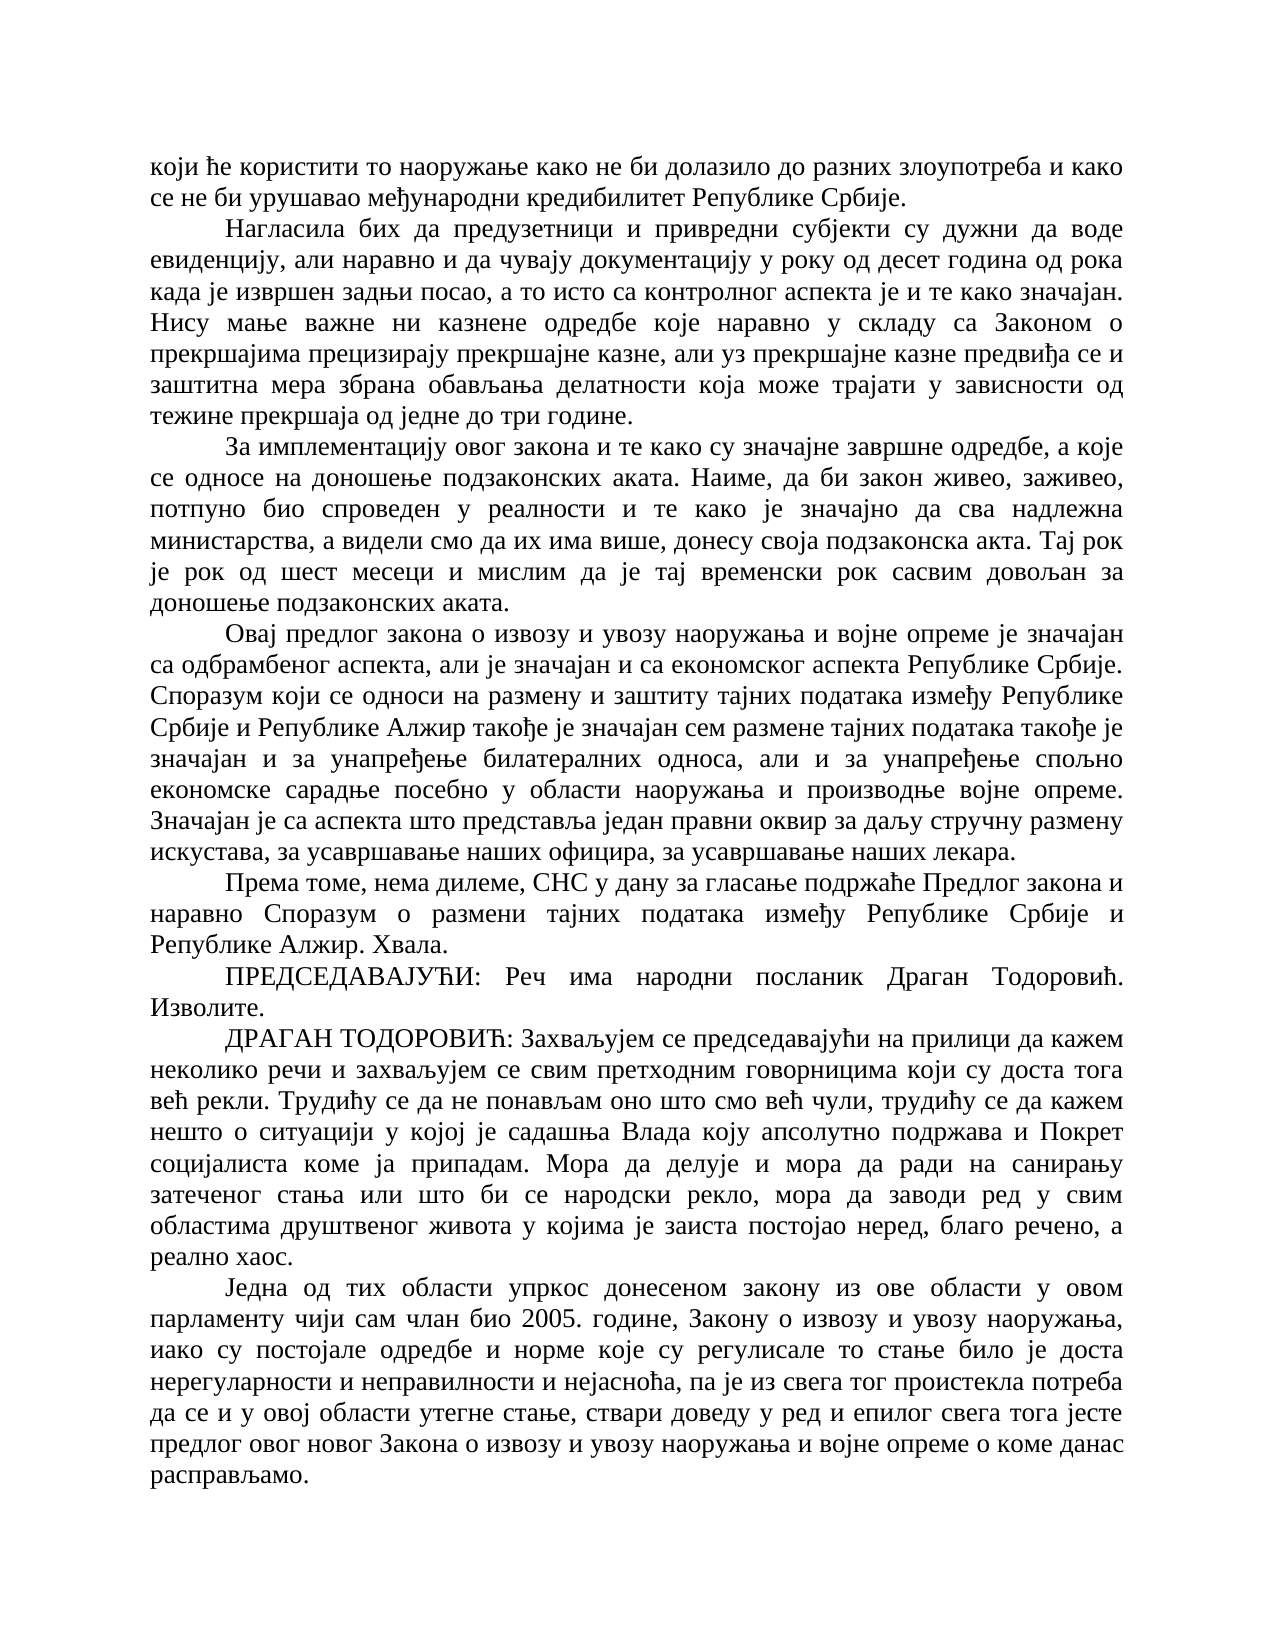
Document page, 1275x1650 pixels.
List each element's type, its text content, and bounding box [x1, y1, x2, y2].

text За имплементацију овог закона и те како су значајне завршне одредбе, а које се односе на доношење подзаконских аката. Наиме, да би закон живео, заживео, потпуно био спроведен у реалности и те како је значајно да сва надлежна министарства, а видели смо да их има више, донесу своја подзаконска акта. Тај рок је рок од шест месеци и мислим да је тај временски рок сасвим довољан за доношење подзаконских аката. [150, 430, 1125, 617]
text Овај предлог закона о извозу и увозу наоружања и војне опреме је значајан са одбрамбеног аспекта, али је значајан и са економског аспекта Републике Србије. Споразум који се односи на размену и заштиту тајних података између Републике Србије и Републике Алжир такође је значајан сем размене тајних података такође је значајан и за унапређење билатералних односа, али и за унапређење спољно економске сарадње посебно у области наоружања и производње војне опреме. Значајан је са аспекта што представља један правни оквир за даљу стручну размену искустава, за усавршавање наших официра, за усавршавање наших лекара. [150, 617, 1125, 866]
text Нагласила бих да предузетници и привредни субјекти су дужни да воде евиденцију, али наравно и да чувају документацију у року од десет година од рока када је извршен задњи посао, а то исто са контролног аспекта је и те како значајан. Нису мање важне ни казнене одредбе које наравно у складу са Законом о прекршајима прецизирају прекршајне казне, али уз прекршајне казне предвиђа се и заштитна мера збрана обављања делатности која може трајати у зависности од тежине прекршаја од једне до три године. [150, 212, 1125, 430]
text ПРЕДСЕДАВАЈУЋИ: Реч има народни посланик Драган Тодоровић. Изволите. [150, 960, 1125, 1022]
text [150, 150, 1125, 212]
text Једна од тих области упркос донесеном закону из ове области у овом парламенту чији сам члан био 2005. године, Закону о извозу и увозу наоружања, иако су постојале одредбе и норме које су регулисале то стање било је доста нерегуларности и неправилности и нејасноћа, па је из свега тог проистекла потреба да се и у овој области утегне стање, ствари доведу у ред и епилог свега тога јесте предлог овог новог Закона о извозу и увозу наоружања и војне опреме о коме данас расправљамо. [150, 1271, 1125, 1489]
text ДРАГАН ТОДОРОВИЋ: Захваљујем се председавајући на прилици да кажем неколико речи и захваљујем се свим претходним говорницима који су доста тога већ рекли. Трудићу се да не понављам оно што смо већ чули, трудићу се да кажем нешто о ситуацији у којој је садашња Влада коју апсолутно подржава и Покрет социјалиста коме ја припадам. Мора да делује и мора да ради на санирању затеченог стања или што би се народски рекло, мора да заводи ред у свим областима друштвеног живота у којима је заиста постојао неред, благо речено, а реално хаос. [150, 1022, 1125, 1271]
text Према томе, нема дилеме, СНС у дану за гласање подржаће Предлог закона и наравно Споразум о размени тајних података између Републике Србије и Републике Алжир. Хвала. [150, 866, 1125, 960]
